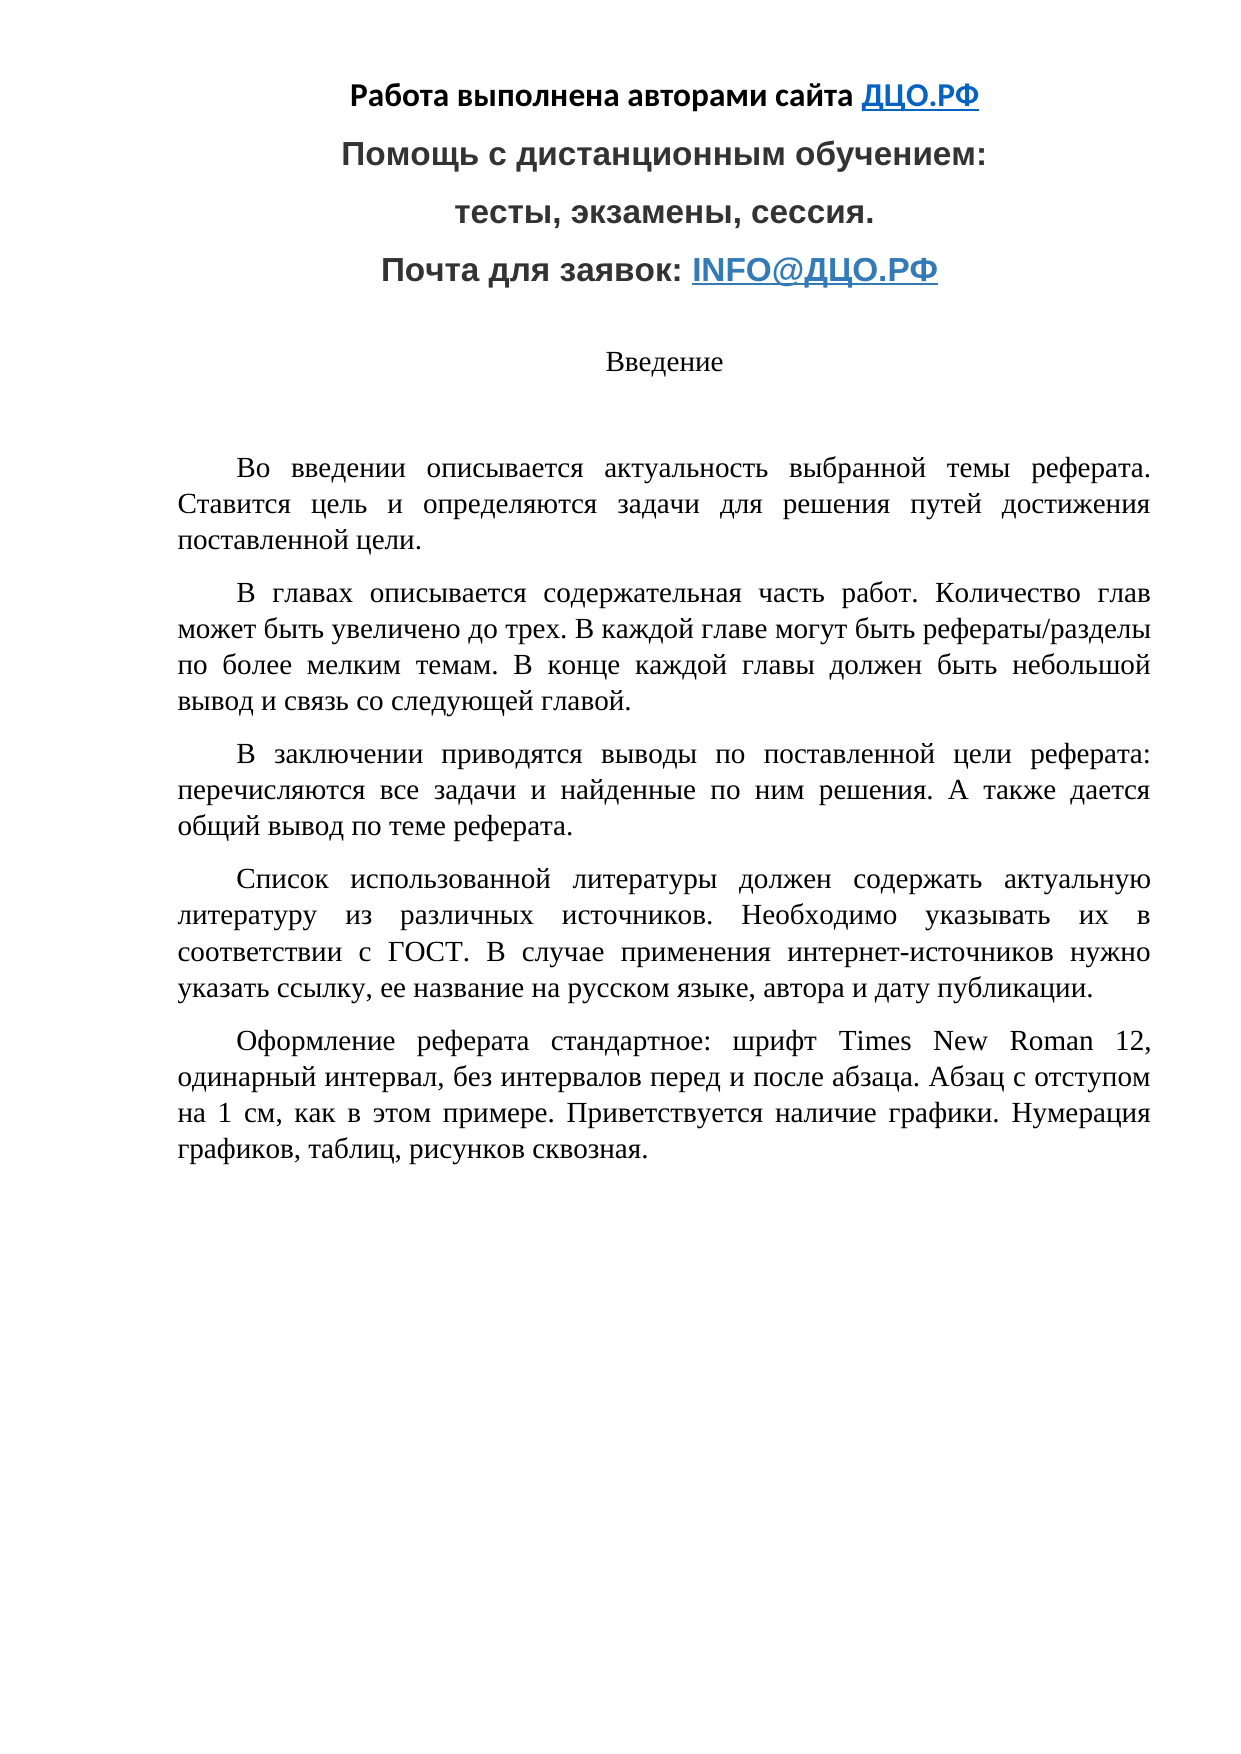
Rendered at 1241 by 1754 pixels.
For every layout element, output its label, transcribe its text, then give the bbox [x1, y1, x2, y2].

text Введение [177, 344, 1152, 378]
text В главах описывается содержательная часть работ. Количество глав может быть увеличено до трех. В каждой главе могут быть рефераты/разделы по более мелким темам. В конце каждой главы должен быть небольшой вывод и связь со следующей главой. [177, 575, 1152, 717]
text Список использованной литературы должен содержать актуальную литературу из различных источников. Необходимо указывать их в соответствии с ГОСТ. В случае применения интернет-источников нужно указать ссылку, ее название на русском языке, автора и дату публикации. [177, 861, 1152, 1003]
text Оформление реферата стандартное: шрифт Times New Roman 12, одинарный интервал, без интервалов перед и после абзаца. Абзац с отступом на 1 см, как в этом примере. Приветствуется наличие графики. Нумерация графиков, таблиц, рисунков сквозная. [177, 1023, 1152, 1164]
text Во введении описывается актуальность выбранной темы реферата. Ставится цель и определяются задачи для решения путей достижения поставленной цели. [177, 450, 1152, 556]
text В заключении приводятся выводы по поставленной цели реферата: перечисляются все задачи и найденные по ним решения. А также дается общий вывод по теме реферата. [177, 736, 1152, 842]
